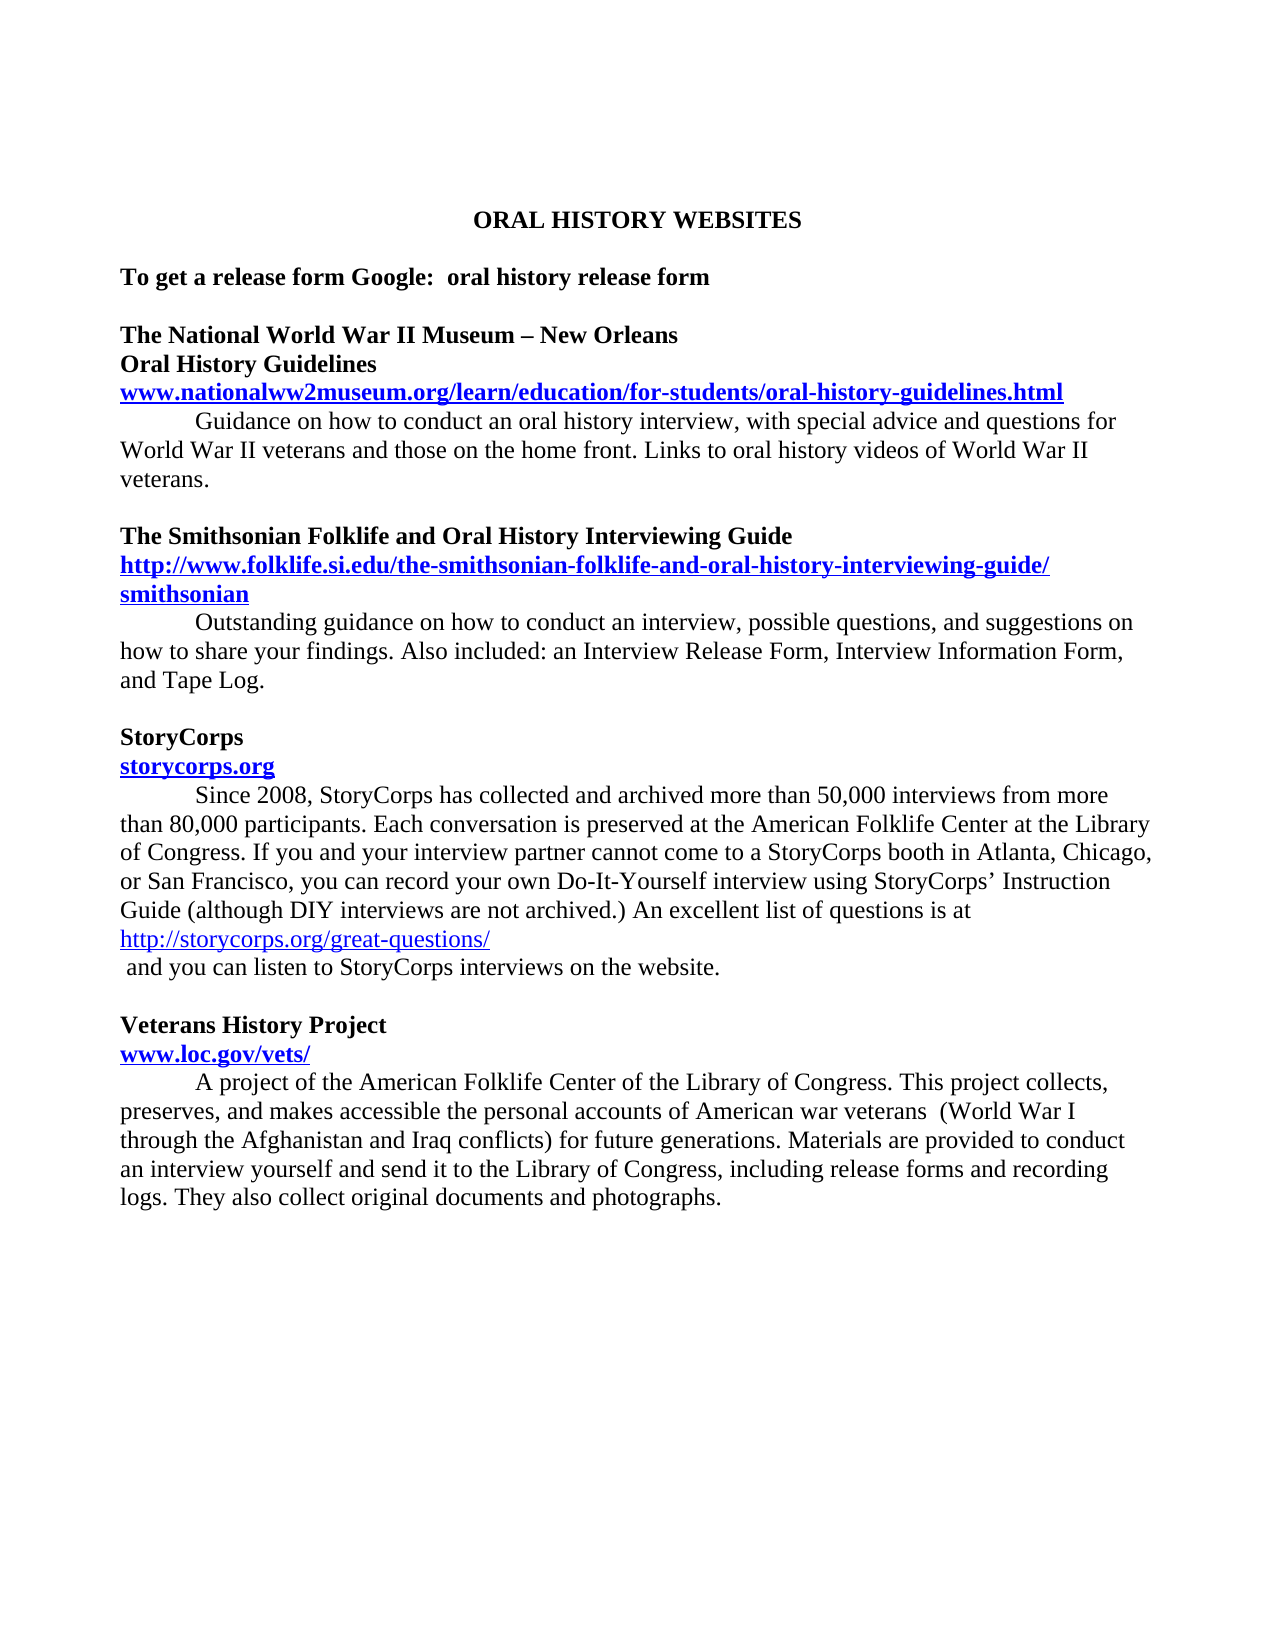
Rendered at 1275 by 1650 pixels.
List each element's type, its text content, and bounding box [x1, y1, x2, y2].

text StoryCorps [120, 722, 1155, 751]
text storycorps.org [120, 751, 1155, 780]
text Oral History Guidelines [120, 349, 1155, 377]
text Outstanding guidance on how to conduct an interview, possible questions, and suggestions on how to share your findings. Also included: an Interview Release Form, Interview Information Form, and Tape Log. [120, 607, 1155, 694]
text http://www.folklife.si.edu/the-smithsonian-folklife-and-oral-history-interviewing-guide/smithsonian [120, 550, 1155, 607]
text A project of the American Folklife Center of the Library of Congress. This project collects, preserves, and makes accessible the personal accounts of American war veterans (World War I through the Afghanistan and Iraq conflicts) for future generations. Materials are provided to conduct an interview yourself and send it to the Library of Congress, including release forms and recording logs. They also collect original documents and photographs. [120, 1067, 1155, 1211]
text Since 2008, StoryCorps has collected and archived more than 50,000 interviews from more than 80,000 participants. Each conversation is preserved at the American Folklife Center at the Library of Congress. If you and your interview partner cannot come to a StoryCorps booth in Atlanta, Chicago, or San Francisco, you can record your own Do-It-Yourself interview using StoryCorps’ Instruction Guide (although DIY interviews are not archived.) An excellent list of questions is at http://storycorps.org/great-questions/ [120, 780, 1155, 952]
text To get a release form Google: oral history release form [120, 262, 1155, 291]
text www.nationalww2museum.org/learn/education/for-students/oral-history-guidelines.html [120, 377, 1155, 406]
text and you can listen to StoryCorps interviews on the website. [120, 952, 1155, 981]
text The National World War II Museum – New Orleans [120, 320, 1155, 349]
text Guidance on how to conduct an oral history interview, with special advice and questions for World War II veterans and those on the home front. Links to oral history videos of World War II veterans. [120, 406, 1155, 492]
text ORAL HISTORY WEBSITES [120, 205, 1155, 234]
text Veterans History Project www.loc.gov/vets/ [120, 1010, 1155, 1067]
text The Smithsonian Folklife and Oral History Interviewing Guide [120, 521, 1155, 550]
